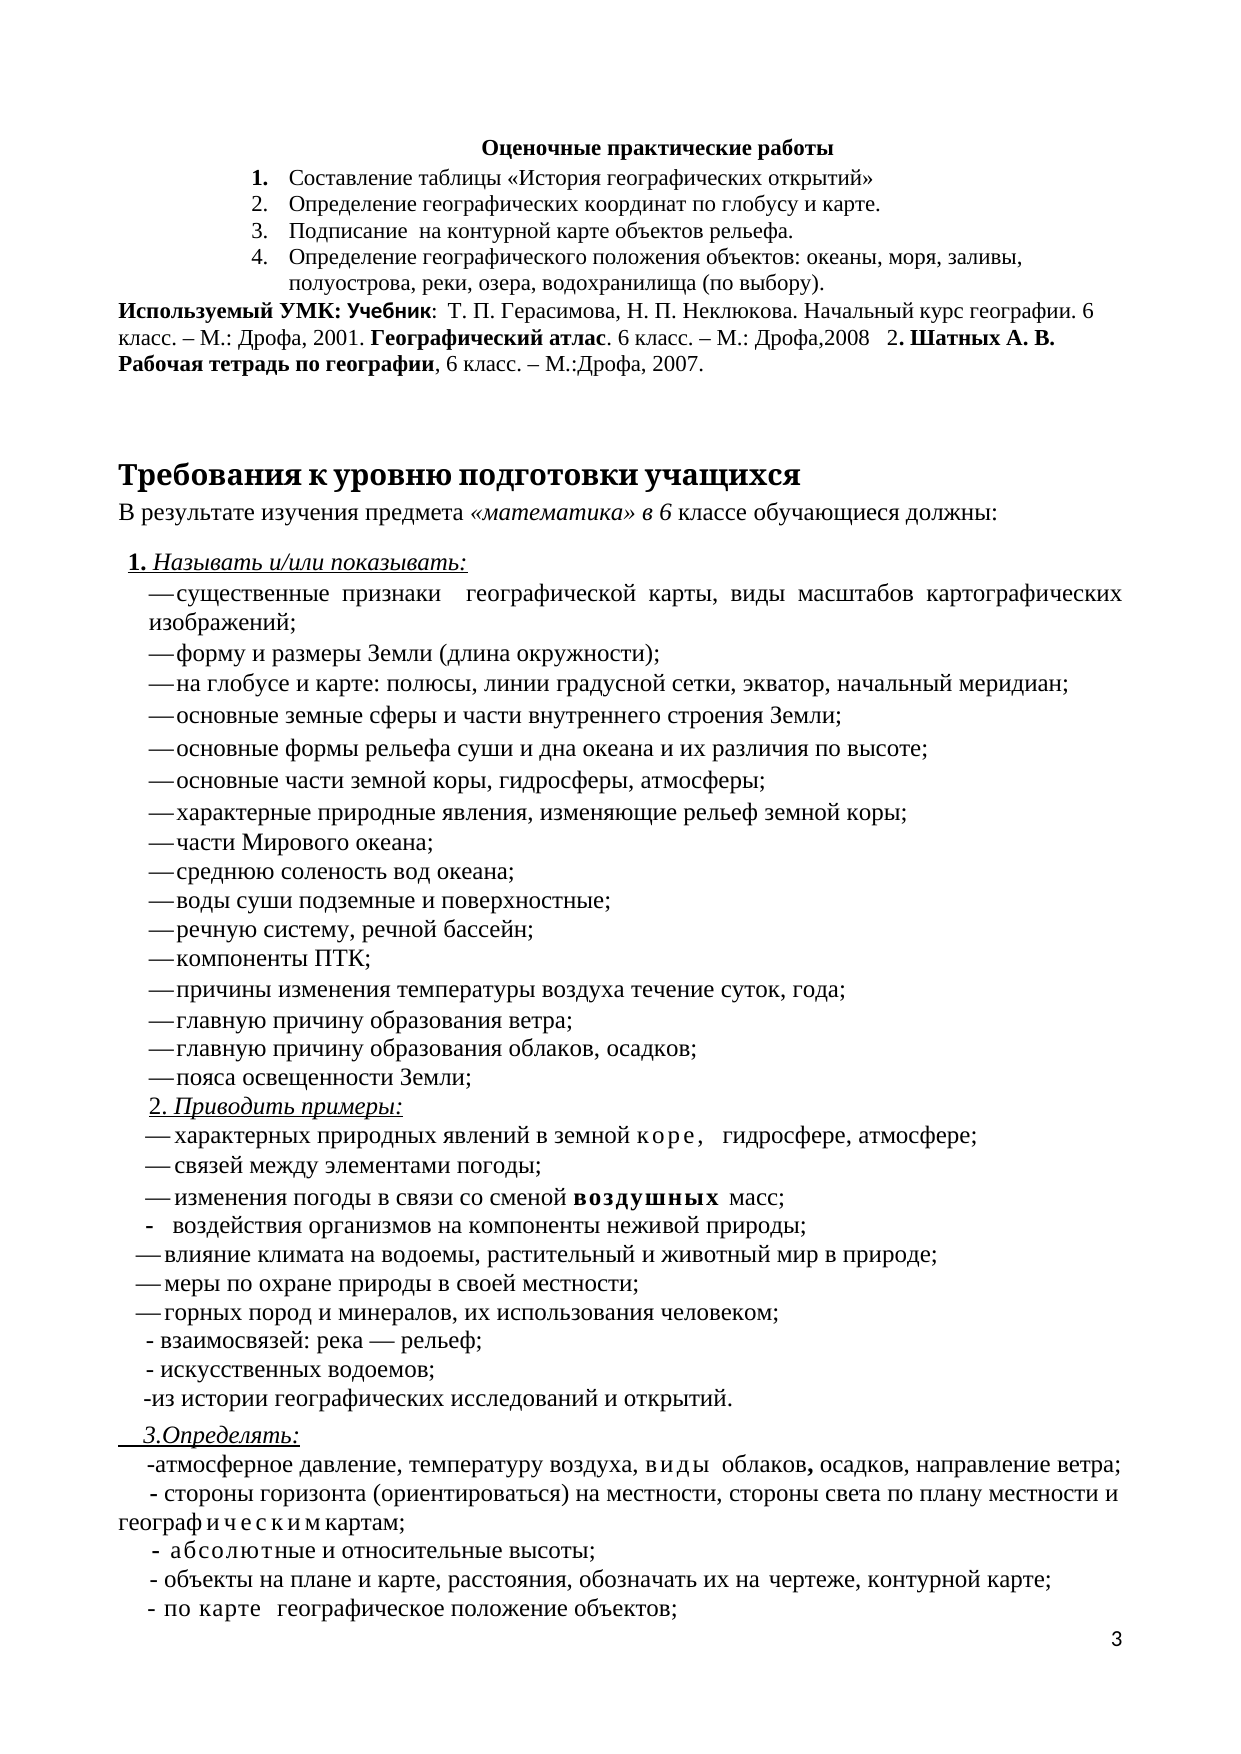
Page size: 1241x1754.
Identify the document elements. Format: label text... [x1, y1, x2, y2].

list меры по охране природы в своей местности; [136, 1268, 1122, 1297]
list Подписание на контурной карте объектов рельефа. [251, 217, 1122, 243]
text 3.Определять: [118, 1420, 1122, 1449]
list среднюю соленость вод океана; [149, 856, 1122, 885]
text 1. Называть и/или показывать: [128, 547, 1122, 576]
list пояса освещенности Земли; [149, 1062, 1122, 1091]
list основные части земной коры, гидросферы, атмосферы; [149, 765, 1119, 794]
text - воздействия организмов на компоненты неживой природы; [145, 1211, 1116, 1239]
text - стороны горизонта (ориентироваться) на местности, стороны света по плану местности и географическимкартам; [118, 1478, 1122, 1535]
list изменения погоды в связи со сменой воздушных масс; [145, 1182, 1122, 1211]
list Составление таблицы «История географических открытий» [251, 164, 1122, 190]
text - искусственных водоемов; [146, 1354, 946, 1383]
text - по карте географическое положение объектов; [118, 1593, 1122, 1622]
list Определение географических координат по глобусу и карте. [251, 190, 1122, 217]
list компоненты ПТК; [149, 943, 1122, 971]
list форму и размеры Земли (длина окружности); [149, 638, 1122, 667]
text - объекты на плане и карте, расстояния, обозначать их на чертеже, контурной карте; [118, 1564, 1122, 1593]
list характерные природные явления, изменяющие рельеф земной коры; [149, 797, 1119, 826]
text В результате изучения предмета «математика» в 6 классе обучающиеся должны: [118, 497, 1122, 526]
list речную систему, речной бассейн; [149, 914, 1122, 943]
list характерных природных явлений в земной коре, гидросфере, атмосфере; [145, 1120, 1122, 1149]
list воды суши подземные и поверхностные; [149, 885, 1122, 914]
text 2. Приводить примеры: [118, 1091, 1122, 1120]
list влияние климата на водоемы, растительный и животный мир в природе; [136, 1239, 1117, 1268]
list основные земные сферы и части внутреннего строения Земли; [149, 700, 1122, 729]
text -из истории географических исследований и открытий. [118, 1383, 1122, 1412]
list горных пород и минералов, их использования человеком; [136, 1297, 1117, 1326]
list связей между элементами погоды; [145, 1150, 1122, 1179]
list причины изменения температуры воздуха течение суток, года; [149, 974, 1122, 1003]
text -атмосферное давление, температуру воздуха, виды облаков, осадков, направление ветра; [118, 1449, 1122, 1478]
text - взаимосвязей: река — рельеф; [146, 1326, 946, 1354]
list главную причину образования облаков, осадков; [149, 1033, 1122, 1062]
list существенные признаки географической карты, виды масштабов картографических изображений; [149, 578, 1122, 636]
list главную причину образования ветра; [149, 1005, 1122, 1033]
subtitle Требования к уровню подготовки учащихся [118, 459, 1122, 492]
text Используемый УМК: Учебник: Т. П. Герасимова, Н. П. Неклюкова. Начальный курс географии. 6 класс. – М.: Дрофа, 2001. Географический атлас. 6 класс. – М.: Дрофа,2008 2. Шатных А. В. Рабочая тетрадь по географии, 6 класс. – М.:Дрофа, 2007. [118, 296, 1122, 376]
text - абсолютные и относительные высоты; [118, 1535, 1122, 1564]
list Определение географического положения объектов: океаны, моря, заливы, полуострова, реки, озера, водохранилища (по выбору). [251, 243, 1122, 296]
text Оценочные практические работы [118, 134, 1122, 160]
list части Мирового океана; [149, 827, 1122, 855]
list на глобусе и карте: полюсы, линии градусной сетки, экватор, начальный меридиан; [149, 668, 1122, 697]
list основные формы рельефа суши и дна океана и их различия по высоте; [149, 733, 1121, 762]
